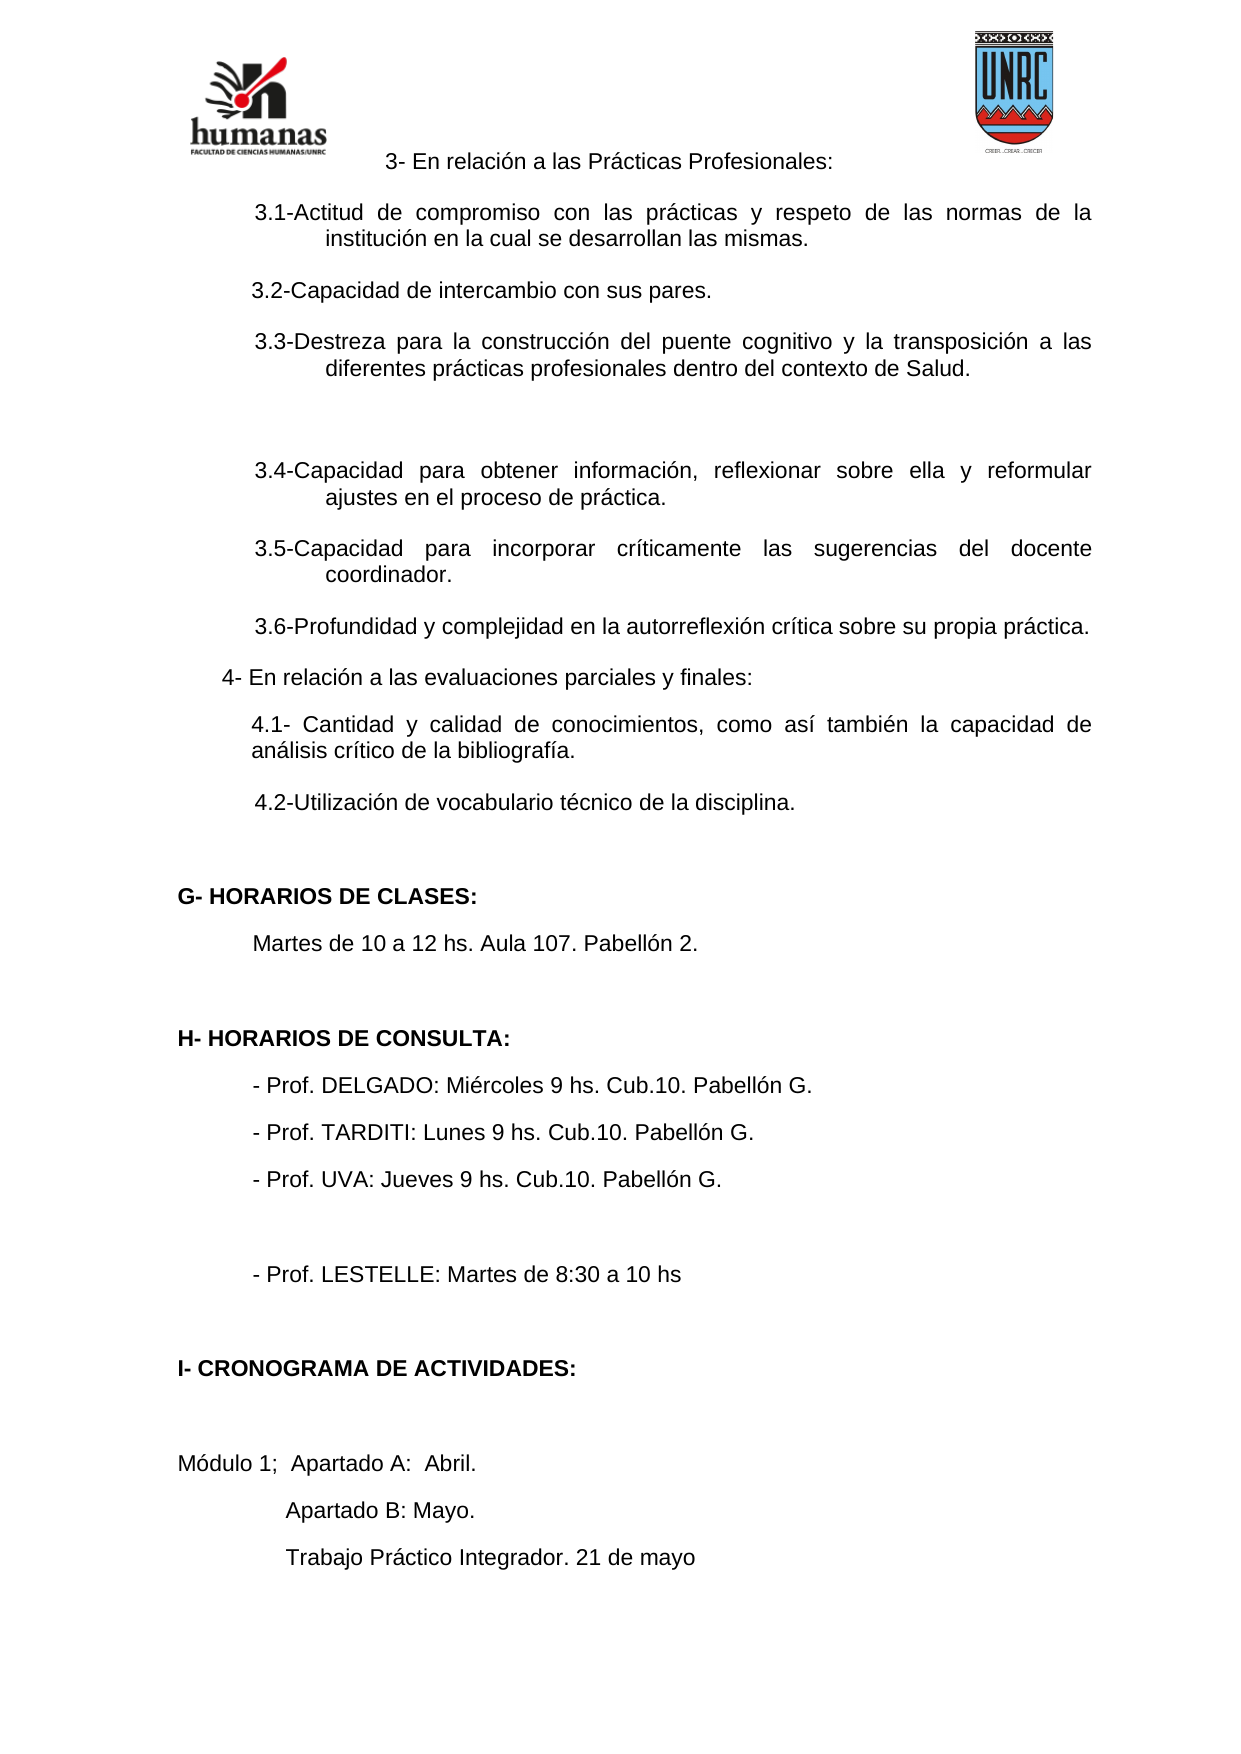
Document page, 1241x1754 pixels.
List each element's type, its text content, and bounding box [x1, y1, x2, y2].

text - Prof. LESTELLE: Martes de 8:30 a 10 hs [177, 1261, 1092, 1287]
text 3.3-Destreza para la construcción del puente cognitivo y la transposición a las diferentes prácticas profesionales dentro del contexto de Salud. [254, 328, 1092, 381]
text 3.4-Capacidad para obtener información, reflexionar sobre ella y reformular ajustes en el proceso de práctica. [254, 457, 1092, 510]
text 3.1-Actitud de compromiso con las prácticas y respeto de las normas de la institución en la cual se desarrollan las mismas. [254, 199, 1092, 252]
text 4.2-Utilización de vocabulario técnico de la disciplina. [254, 789, 1092, 815]
text H- HORARIOS DE CONSULTA: [177, 1025, 1092, 1051]
text - Prof. UVA: Jueves 9 hs. Cub.10. Pabellón G. [177, 1166, 1092, 1193]
text - Prof. DELGADO: Miércoles 9 hs. Cub.10. Pabellón G. [177, 1072, 1092, 1098]
text 4- En relación a las evaluaciones parciales y finales: [177, 664, 1092, 690]
text 4.1- Cantidad y calidad de conocimientos, como así también la capacidad de análisis crítico de la bibliografía. [251, 711, 1092, 764]
text Apartado B: Mayo. [177, 1497, 1092, 1523]
text 3.2-Capacidad de intercambio con sus pares. [251, 277, 1092, 303]
text 3.5-Capacidad para incorporar críticamente las sugerencias del docente coordinador. [254, 535, 1092, 588]
text 3.6-Profundidad y complejidad en la autorreflexión crítica sobre su propia práctica. [254, 613, 1092, 639]
picture [975, 31, 1054, 148]
text I- CRONOGRAMA DE ACTIVIDADES: [177, 1355, 1092, 1381]
text Trabajo Práctico Integrador. 21 de mayo [177, 1544, 1092, 1570]
text - Prof. TARDITI: Lunes 9 hs. Cub.10. Pabellón G. [177, 1119, 1092, 1146]
text Módulo 1; Apartado A: Abril. [177, 1449, 1092, 1476]
text 3- En relación a las Prácticas Profesionales: [177, 148, 1092, 174]
text G- HORARIOS DE CLASES: [177, 883, 1092, 909]
text Martes de 10 a 12 hs. Aula 107. Pabellón 2. [177, 930, 1092, 957]
picture [186, 53, 329, 148]
